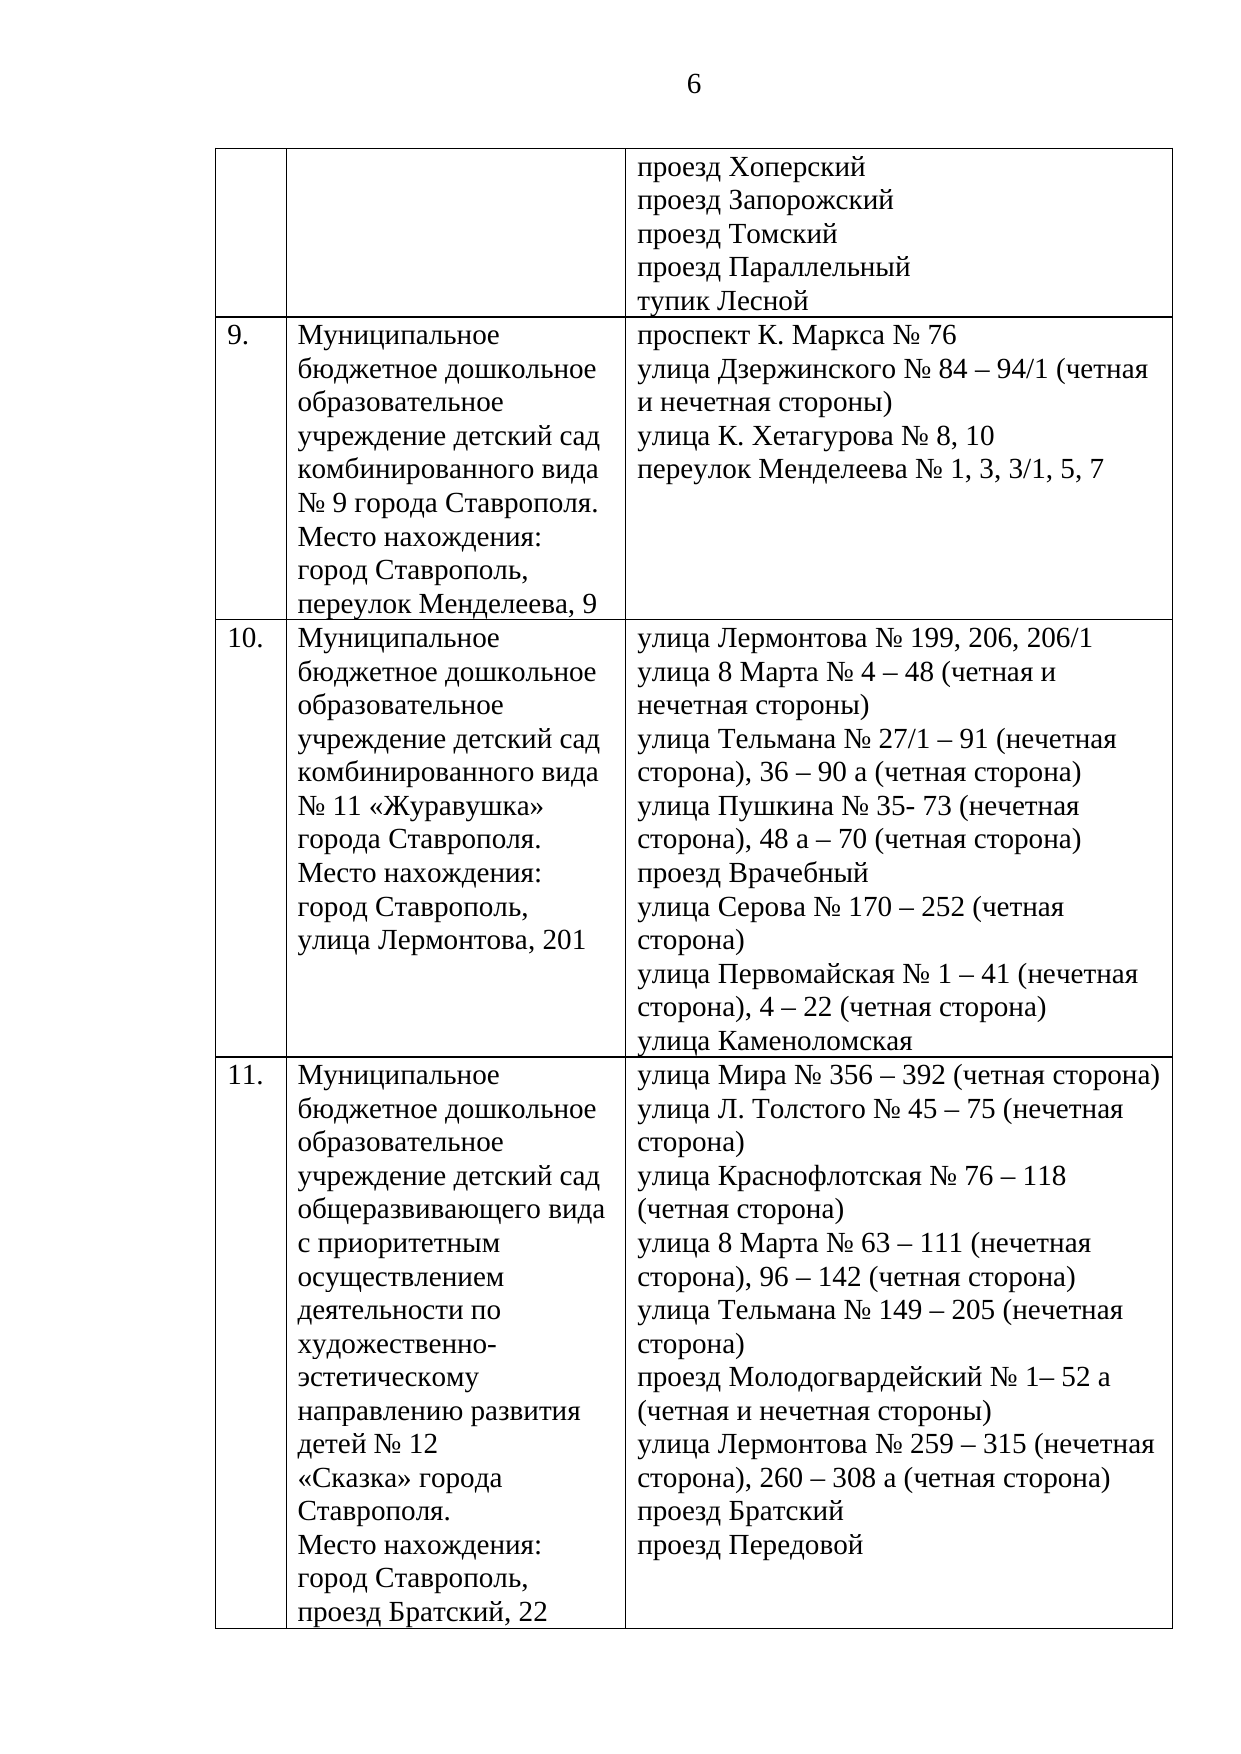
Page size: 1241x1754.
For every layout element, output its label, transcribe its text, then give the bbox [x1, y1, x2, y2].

table_cell 9. [216, 318, 286, 619]
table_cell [287, 149, 625, 316]
table_cell улица Лермонтова № 199, 206, 206/1 улица 8 Марта № 4 – 48 (четная и нечетная стороны) улица Тельмана № 27/1 – 91 (нечетная сторона), 36 – 90 а (четная сторона) улица Пушкина № 35- 73 (нечетная сторона), 48 а – 70 (четная сторона) проезд Врачебный улица Серова № 170 – 252 (четная сторона) улица Первомайская № 1 – 41 (нечетная сторона), 4 – 22 (четная сторона) улица Каменоломская [626, 620, 1172, 1056]
table_cell 10. [216, 620, 286, 1056]
table_cell Муниципальное бюджетное дошкольное образовательное учреждение детский сад комбинированного вида № 11 «Журавушка» города Ставрополя. Место нахождения: город Ставрополь, улица Лермонтова, 201 [287, 620, 625, 1056]
table_cell Муниципальное бюджетное дошкольное образовательное учреждение детский сад общеразвивающего вида с приоритетным осуществлением деятельности по художественно-эстетическому направлению развития детей № 12 «Сказка» города Ставрополя. Место нахождения: город Ставрополь, проезд Братский, 22 [287, 1058, 625, 1628]
table_cell Муниципальное бюджетное дошкольное образовательное учреждение детский сад комбинированного вида № 9 города Ставрополя. Место нахождения: город Ставрополь, переулок Менделеева, 9 [287, 318, 625, 619]
table_cell 8. [216, 149, 286, 316]
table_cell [626, 149, 1172, 316]
table_cell проспект К. Маркса № 76 улица Дзержинского № 84 – 94/1 (четная и нечетная стороны) улица К. Хетагурова № 8, 10 переулок Менделеева № 1, 3, 3/1, 5, 7 [626, 318, 1172, 619]
table_cell 11. [216, 1058, 286, 1628]
table_cell улица Мира № 356 – 392 (четная сторона) улица Л. Толстого № 45 – 75 (нечетная сторона) улица Краснофлотская № 76 – 118 (четная сторона) улица 8 Марта № 63 – 111 (нечетная сторона), 96 – 142 (четная сторона) улица Тельмана № 149 – 205 (нечетная сторона) проезд Молодогвардейский № 1– 52 а (четная и нечетная стороны) улица Лермонтова № 259 – 315 (нечетная сторона), 260 – 308 а (четная сторона) проезд Братский проезд Передовой [626, 1058, 1172, 1628]
